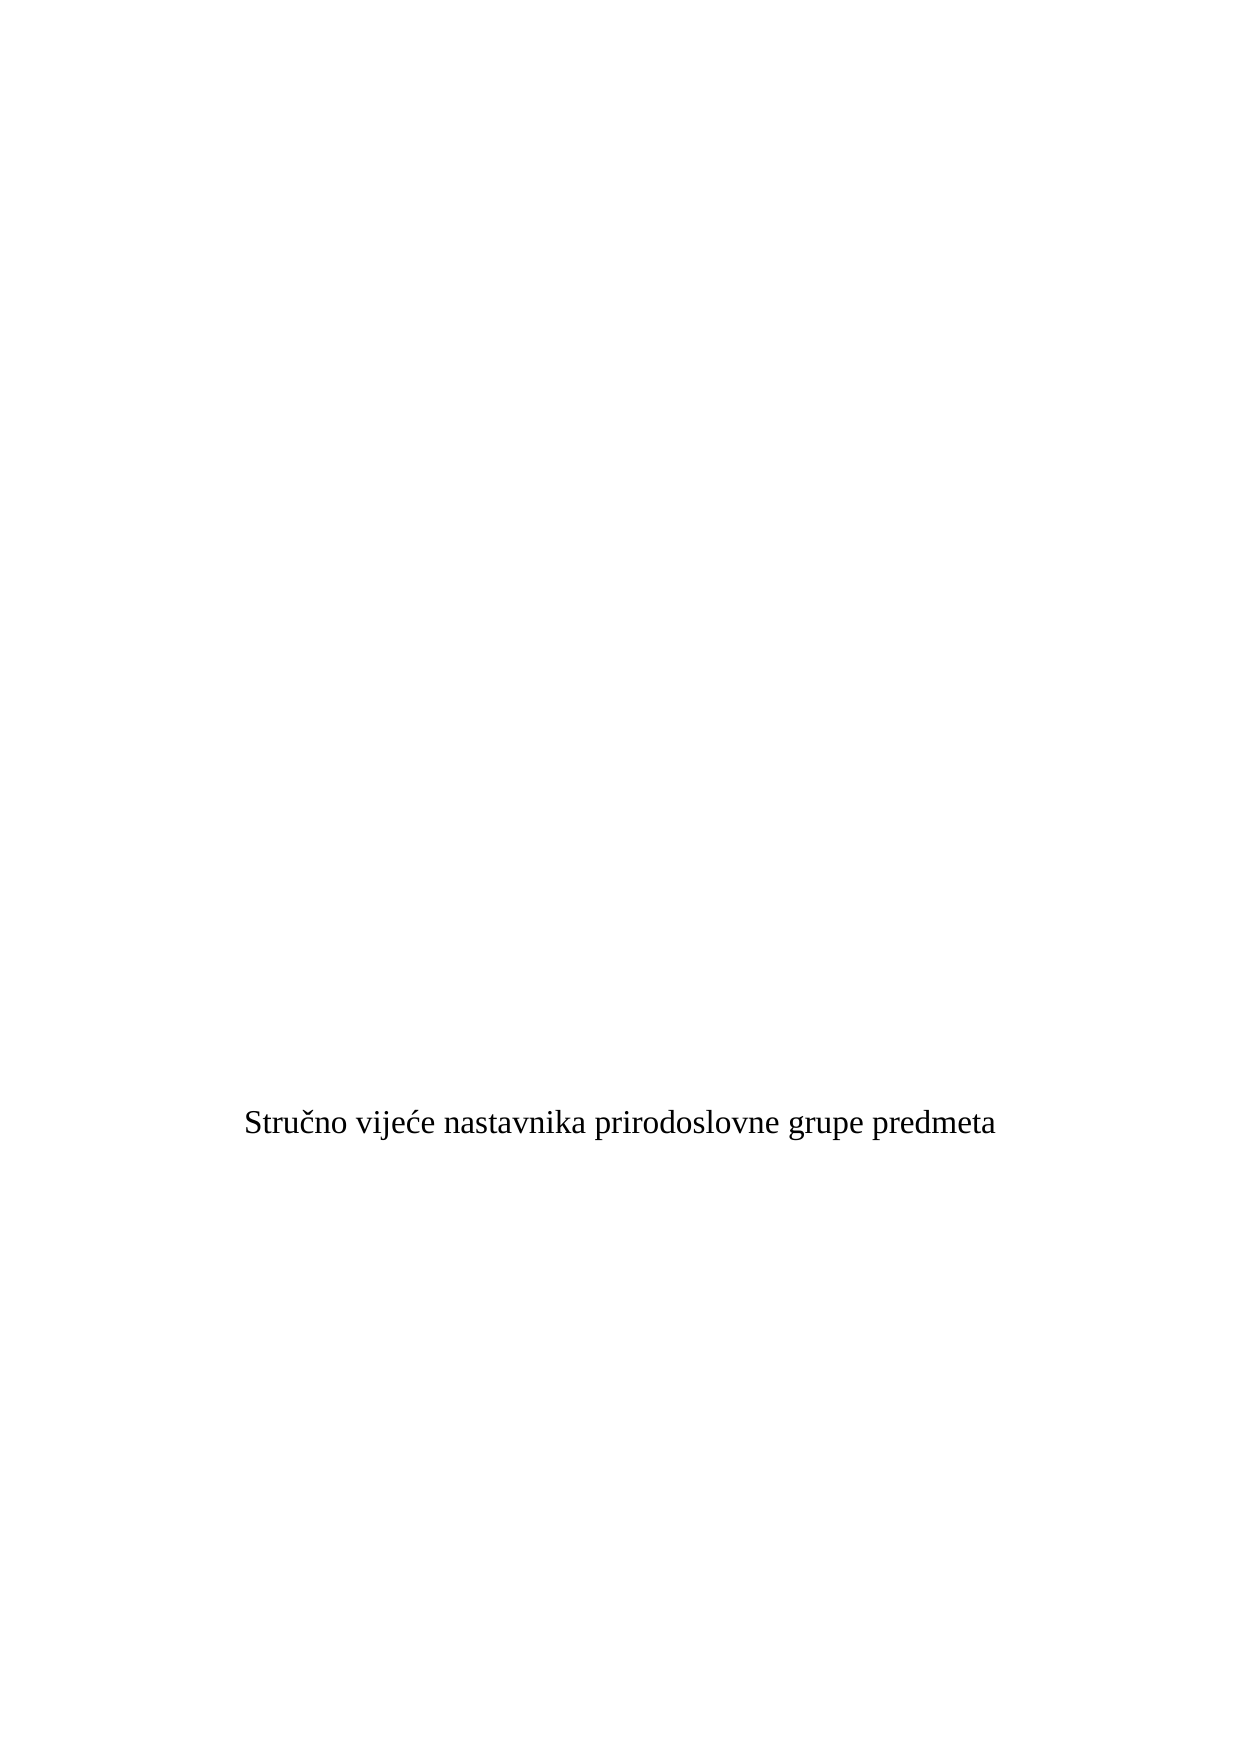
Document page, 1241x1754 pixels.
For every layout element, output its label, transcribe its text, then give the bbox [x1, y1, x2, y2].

text Stručno vijeće nastavnika prirodoslovne grupe predmeta [148, 1102, 1093, 1140]
